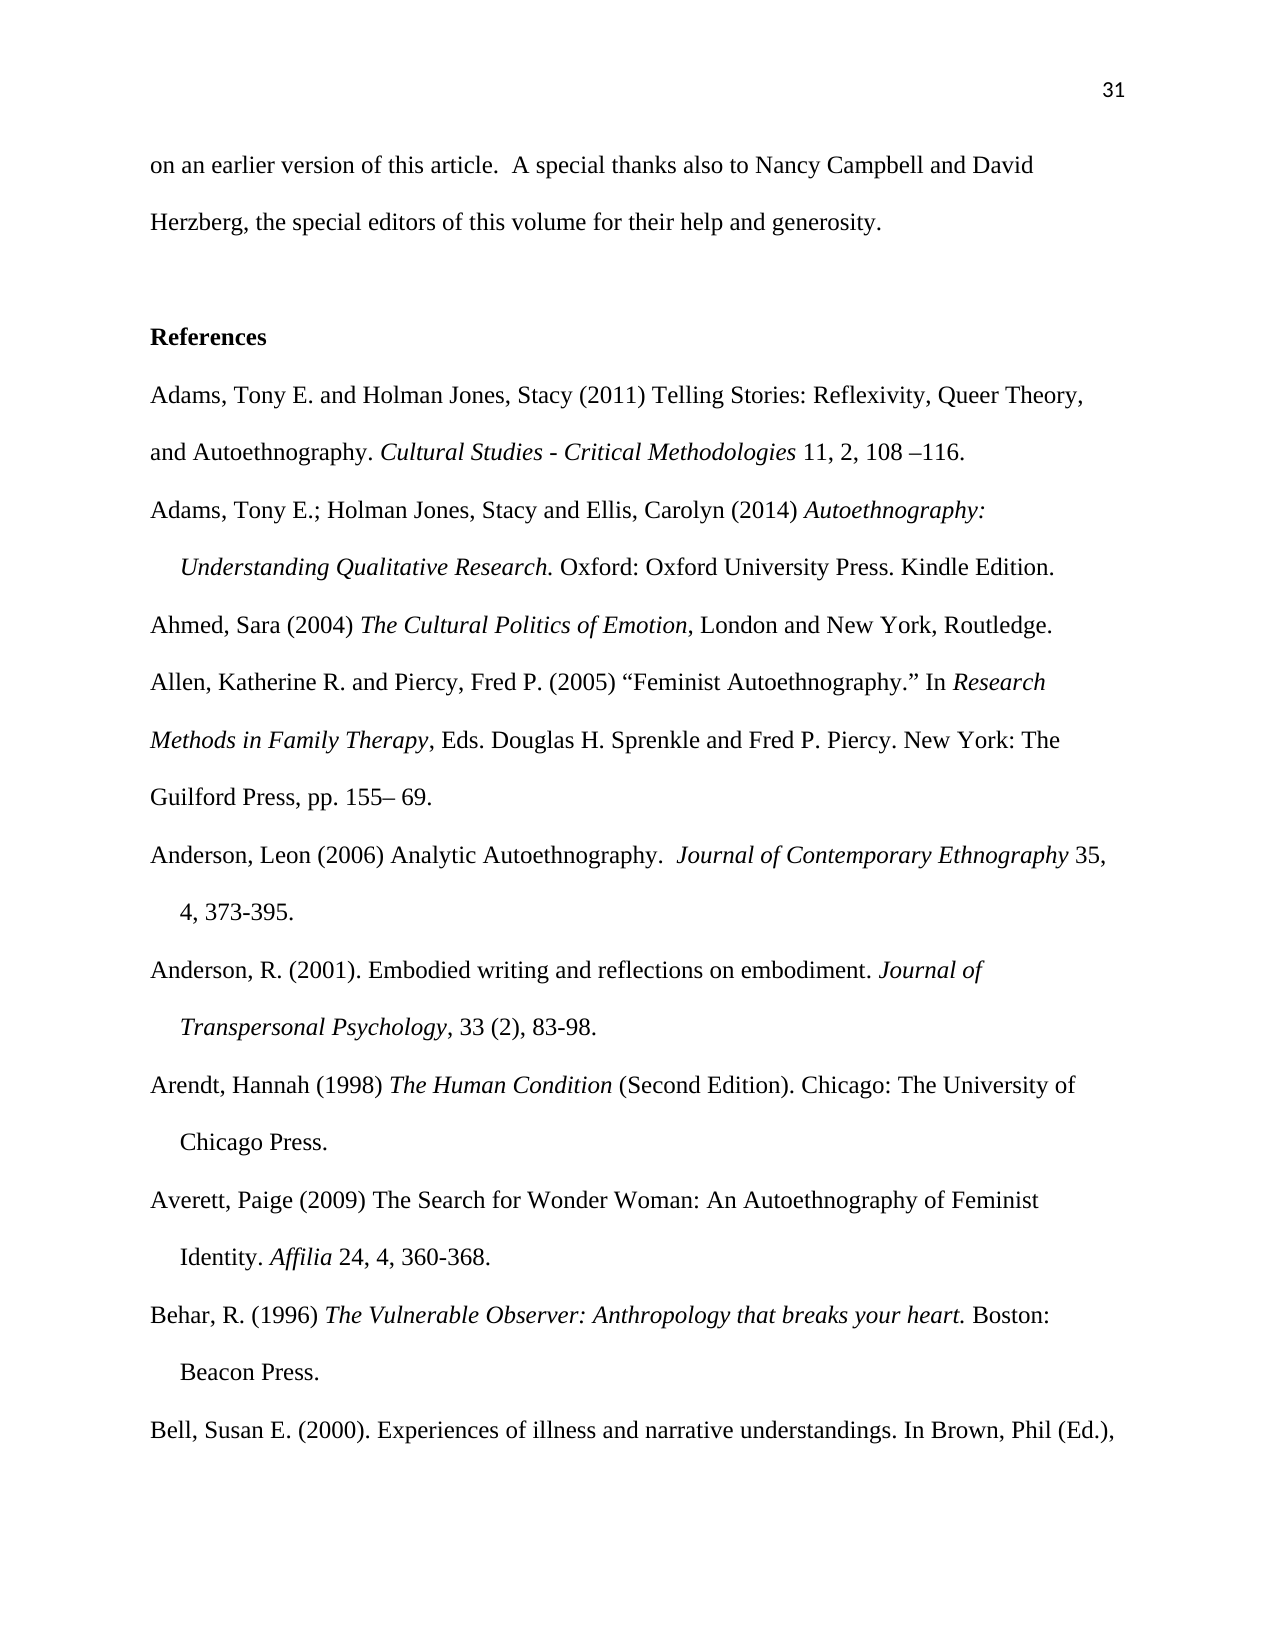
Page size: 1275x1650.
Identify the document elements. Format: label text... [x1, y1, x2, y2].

text References [150, 322, 1125, 351]
text 4, 373-395. [150, 897, 1125, 926]
text Anderson, R. (2001). Embodied writing and reflections on embodiment. Journal of [150, 955, 1125, 984]
text Allen, Katherine R. and Piercy, Fred P. (2005) “Feminist Autoethnography.” In Research Methods in Family Therapy, Eds. Douglas H. Sprenkle and Fred P. Piercy. New York: The Guilford Press, pp. 155– 69. [150, 667, 1125, 811]
text Adams, Tony E. and Holman Jones, Stacy (2011) Telling Stories: Reflexivity, Queer Theory, and Autoethnography. Cultural Studies - Critical Methodologies 11, 2, 108 –116. [150, 380, 1125, 466]
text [150, 150, 1125, 236]
text Anderson, Leon (2006) Analytic Autoethnography. Journal of Contemporary Ethnography 35, [150, 840, 1125, 869]
text Ahmed, Sara (2004) The Cultural Politics of Emotion, London and New York, Routledge. [150, 610, 1125, 639]
text Chicago Press. [150, 1127, 1125, 1156]
text Identity. Affilia 24, 4, 360-368. [150, 1242, 1125, 1271]
text Behar, R. (1996) The Vulnerable Observer: Anthropology that breaks your heart. Boston: Beacon Press. [150, 1300, 1125, 1386]
text Understanding Qualitative Research. Oxford: Oxford University Press. Kindle Edition. [150, 552, 1125, 581]
text Averett, Paige (2009) The Search for Wonder Woman: An Autoethnography of Feminist [150, 1185, 1125, 1214]
text Arendt, Hannah (1998) The Human Condition (Second Edition). Chicago: The University of [150, 1070, 1125, 1099]
text Bell, Susan E. (2000). Experiences of illness and narrative understandings. In Brown, Phil (Ed.), [150, 1415, 1125, 1444]
text Adams, Tony E.; Holman Jones, Stacy and Ellis, Carolyn (2014) Autoethnography: [150, 495, 1125, 524]
text Transpersonal Psychology, 33 (2), 83-98. [150, 1012, 1125, 1041]
